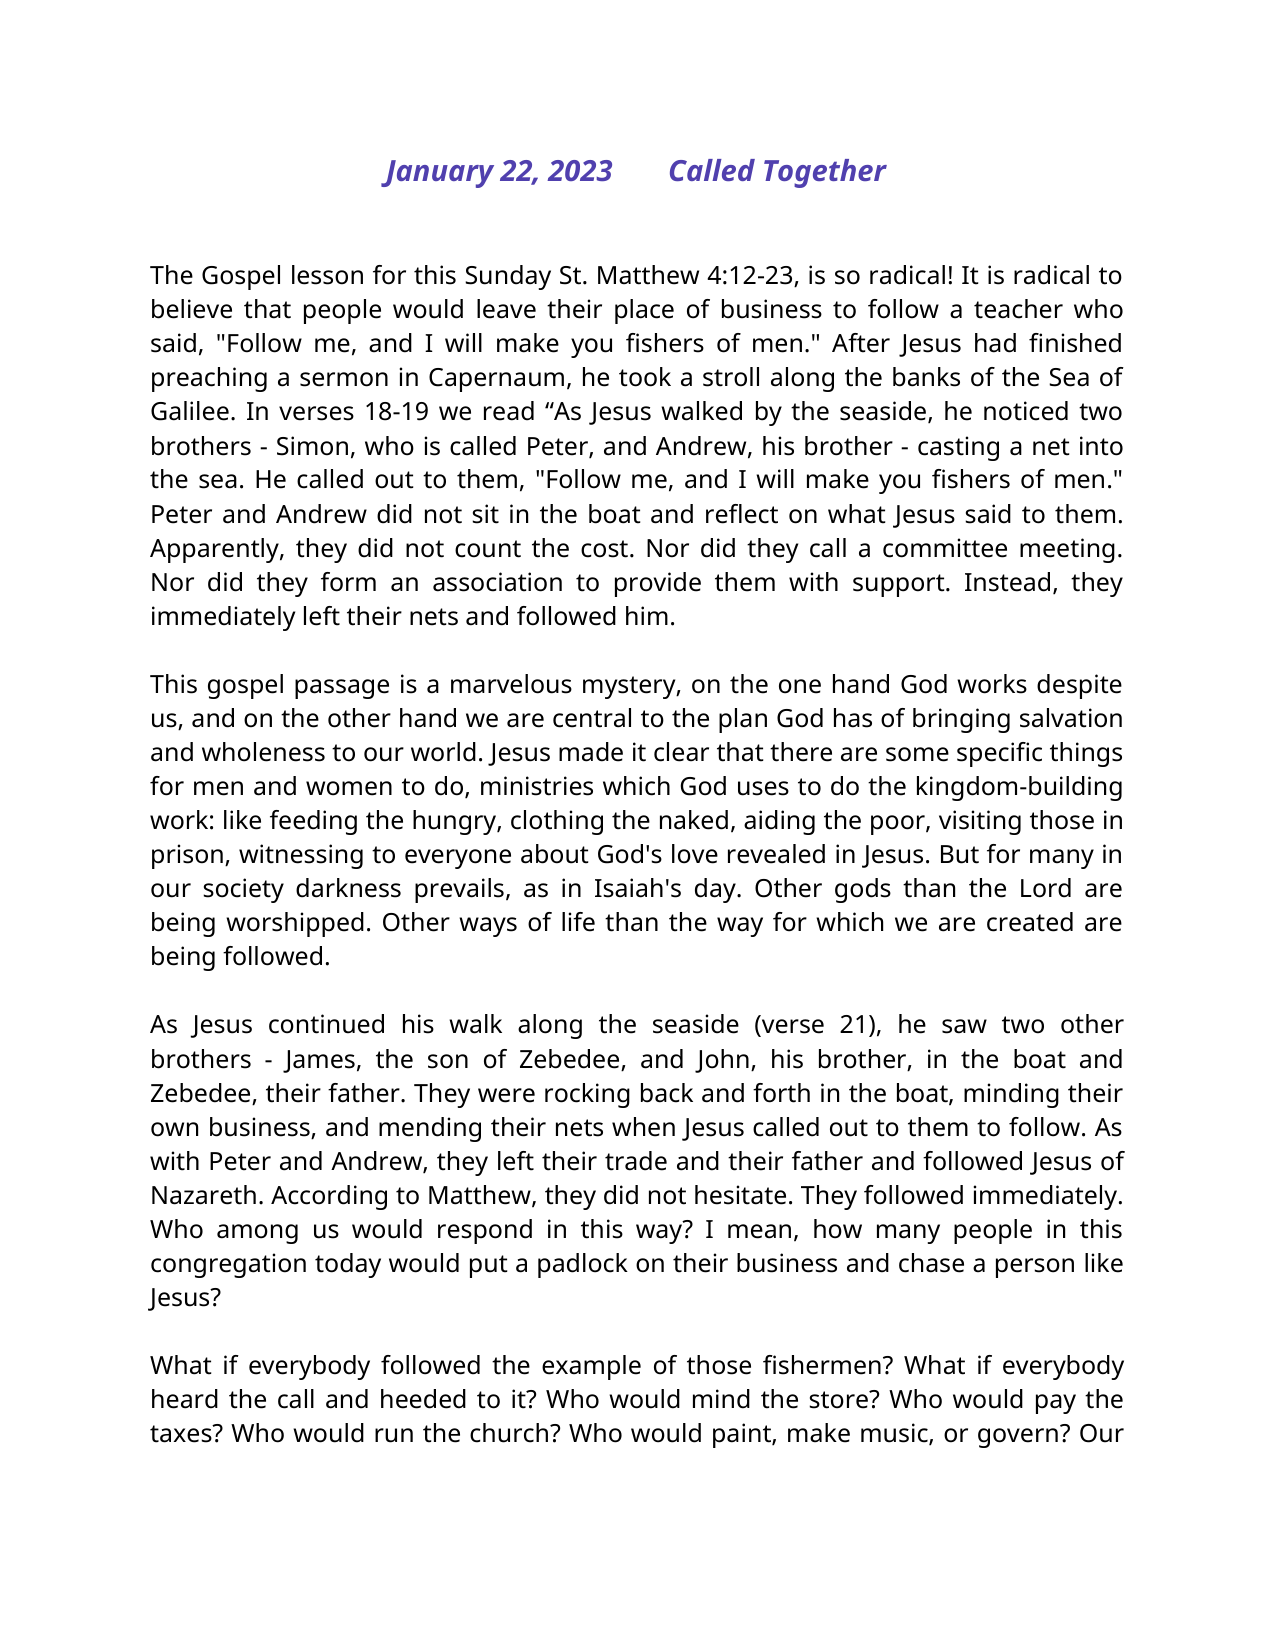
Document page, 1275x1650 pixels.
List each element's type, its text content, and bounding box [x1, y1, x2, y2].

text The Gospel lesson for this Sunday St. Matthew 4:12-23, is so radical! It is radical to believe that people would leave their place of business to follow a teacher who said, "Follow me, and I will make you fishers of men." After Jesus had finished preaching a sermon in Capernaum, he took a stroll along the banks of the Sea of Galilee. In verses 18-19 we read “As Jesus walked by the seaside, he noticed two brothers - Simon, who is called Peter, and Andrew, his brother - casting a net into the sea. He called out to them, "Follow me, and I will make you fishers of men." Peter and Andrew did not sit in the boat and reflect on what Jesus said to them. Apparently, they did not count the cost. Nor did they call a committee meeting. Nor did they form an association to provide them with support. Instead, they immediately left their nets and followed him. [150, 258, 1125, 632]
text This gospel passage is a marvelous mystery, on the one hand God works despite us, and on the other hand we are central to the plan God has of bringing salvation and wholeness to our world. Jesus made it clear that there are some specific things for men and women to do, ministries which God uses to do the kingdom-building work: like feeding the hungry, clothing the naked, aiding the poor, visiting those in prison, witnessing to everyone about God's love revealed in Jesus. But for many in our society darkness prevails, as in Isaiah's day. Other gods than the Lord are being worshipped. Other ways of life than the way for which we are created are being followed. [150, 667, 1125, 973]
text As Jesus continued his walk along the seaside (verse 21), he saw two other brothers - James, the son of Zebedee, and John, his brother, in the boat and Zebedee, their father. They were rocking back and forth in the boat, minding their own business, and mending their nets when Jesus called out to them to follow. As with Peter and Andrew, they left their trade and their father and followed Jesus of Nazareth. According to Matthew, they did not hesitate. They followed immediately. Who among us would respond in this way? I mean, how many people in this congregation today would put a padlock on their business and chase a person like Jesus? [150, 1007, 1125, 1314]
text January 22, 2023 Called Together [150, 150, 1125, 190]
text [150, 1348, 1125, 1450]
